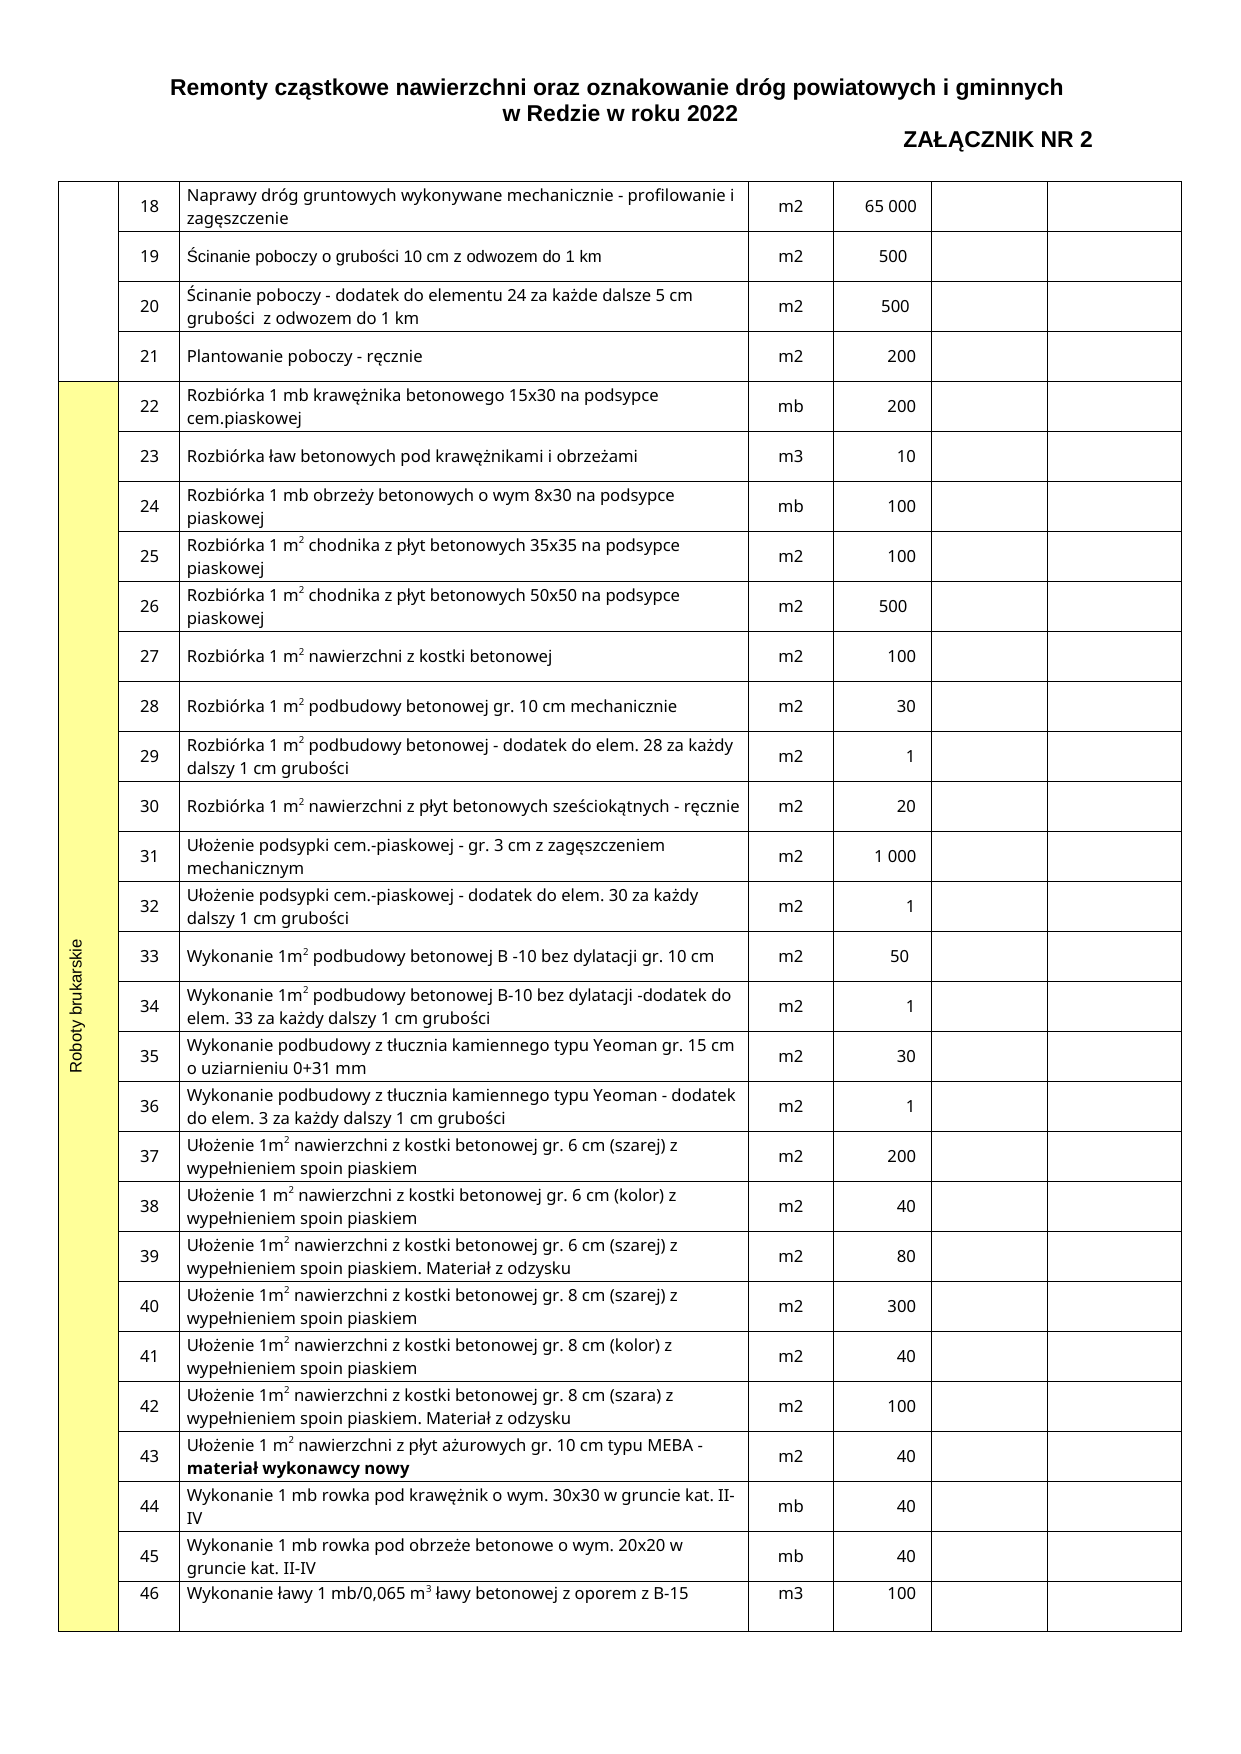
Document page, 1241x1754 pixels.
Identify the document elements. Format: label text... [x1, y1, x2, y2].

table_cell [932, 1532, 1047, 1581]
table_cell 24 [119, 482, 179, 531]
table_cell m2 [749, 932, 833, 981]
table_cell mb [749, 482, 833, 531]
table_cell 31 [119, 832, 179, 881]
table_cell 65 000 [834, 182, 931, 231]
table_cell [1048, 182, 1181, 231]
table_cell [1048, 1032, 1181, 1081]
table_cell [932, 182, 1047, 231]
table_cell Wykonanie podbudowy z tłucznia kamiennego typu Yeoman gr. 15 cm o uziarnieniu 0+31 mm [180, 1032, 748, 1081]
table_cell Ułożenie 1m2 nawierzchni z kostki betonowej gr. 6 cm (szarej) z wypełnieniem spoin piaskiem. Materiał z odzysku [180, 1232, 748, 1281]
table_cell Wykonanie 1 mb rowka pod krawężnik o wym. 30x30 w gruncie kat. II-IV [180, 1482, 748, 1531]
table_cell Wykonanie 1m2 podbudowy betonowej B-10 bez dylatacji -dodatek do elem. 33 za każdy dalszy 1 cm grubości [180, 982, 748, 1031]
table_cell m2 [749, 782, 833, 831]
table_cell 33 [119, 932, 179, 981]
table_cell m2 [749, 1432, 833, 1481]
table_cell 32 [119, 882, 179, 931]
table_cell 500 [834, 282, 931, 331]
table_cell mb [749, 1482, 833, 1531]
table_cell 40 [834, 1332, 931, 1381]
table_cell 1 000 [834, 832, 931, 881]
table_cell Rozbiórka 1 m2 nawierzchni z płyt betonowych sześciokątnych - ręcznie [180, 782, 748, 831]
table_cell [1048, 1582, 1181, 1631]
table_cell [1048, 1432, 1181, 1481]
table_cell [932, 732, 1047, 781]
table_cell Rozbiórka 1 mb krawężnika betonowego 15x30 na podsypce cem.piaskowej [180, 382, 748, 431]
table_cell [932, 882, 1047, 931]
table_cell m3 [749, 1582, 833, 1631]
table_cell m2 [749, 1132, 833, 1181]
table_cell Ułożenie 1 m2 nawierzchni z kostki betonowej gr. 6 cm (kolor) z wypełnieniem spoin piaskiem [180, 1182, 748, 1231]
table_cell [932, 782, 1047, 831]
table_cell 44 [119, 1482, 179, 1531]
table_cell 40 [834, 1532, 931, 1581]
table_cell 40 [834, 1432, 931, 1481]
table_cell 20 [834, 782, 931, 831]
table_cell Rozbiórka 1 m2 podbudowy betonowej - dodatek do elem. 28 za każdy dalszy 1 cm grubości [180, 732, 748, 781]
table_cell Roboty brukarskie [59, 382, 118, 1631]
table_cell 30 [834, 682, 931, 731]
table_cell [1048, 1482, 1181, 1531]
table_cell 30 [834, 1032, 931, 1081]
table_cell m2 [749, 1232, 833, 1281]
table_cell m2 [749, 1182, 833, 1231]
table_cell 28 [119, 682, 179, 731]
table_cell Ułożenie 1m2 nawierzchni z kostki betonowej gr. 8 cm (szara) z wypełnieniem spoin piaskiem. Materiał z odzysku [180, 1382, 748, 1431]
table_cell Rozbiórka 1 m2 chodnika z płyt betonowych 35x35 na podsypce piaskowej [180, 532, 748, 581]
table_cell [1048, 932, 1181, 981]
table_cell [932, 532, 1047, 581]
table_cell 36 [119, 1082, 179, 1131]
table_cell 1 [834, 732, 931, 781]
table_cell 21 [119, 332, 179, 381]
table_cell [1048, 432, 1181, 481]
table_cell [1048, 482, 1181, 531]
table_cell Ścinanie poboczy o grubości 10 cm z odwozem do 1 km [180, 232, 748, 281]
table_cell 100 [834, 1582, 931, 1631]
table_cell [932, 1032, 1047, 1081]
table_cell [932, 982, 1047, 1031]
table_cell [1048, 832, 1181, 881]
table_cell [1048, 1082, 1181, 1131]
table_cell [932, 1582, 1047, 1631]
table_cell Ułożenie 1m2 nawierzchni z kostki betonowej gr. 8 cm (kolor) z wypełnieniem spoin piaskiem [180, 1332, 748, 1381]
table_cell [932, 432, 1047, 481]
table_cell m2 [749, 1382, 833, 1431]
table_cell Ułożenie podsypki cem.-piaskowej - dodatek do elem. 30 za każdy dalszy 1 cm grubości [180, 882, 748, 931]
table_cell 38 [119, 1182, 179, 1231]
table_cell m2 [749, 982, 833, 1031]
table_cell 40 [119, 1282, 179, 1331]
table_cell 100 [834, 1382, 931, 1431]
table_cell [932, 932, 1047, 981]
table_cell Rozbiórka 1 m2 podbudowy betonowej gr. 10 cm mechanicznie [180, 682, 748, 731]
table_cell m2 [749, 1332, 833, 1381]
table_cell [932, 232, 1047, 281]
table_cell [1048, 732, 1181, 781]
table_cell mb [749, 1532, 833, 1581]
table_cell 43 [119, 1432, 179, 1481]
table_cell 26 [119, 582, 179, 631]
table_cell Wykonanie podbudowy z tłucznia kamiennego typu Yeoman - dodatek do elem. 3 za każdy dalszy 1 cm grubości [180, 1082, 748, 1131]
table_cell m2 [749, 282, 833, 331]
table_cell 46 [119, 1582, 179, 1631]
table_cell 45 [119, 1532, 179, 1581]
table_cell 37 [119, 1132, 179, 1181]
table_cell [932, 1082, 1047, 1131]
table_cell [932, 832, 1047, 881]
table_cell 25 [119, 532, 179, 581]
table_cell [932, 282, 1047, 331]
table_cell Rozbiórka 1 mb obrzeży betonowych o wym 8x30 na podsypce piaskowej [180, 482, 748, 531]
table_cell 200 [834, 1132, 931, 1181]
table_cell 19 [119, 232, 179, 281]
table_cell 34 [119, 982, 179, 1031]
table_cell 39 [119, 1232, 179, 1281]
table_cell Ścinanie poboczy - dodatek do elementu 24 za każde dalsze 5 cm grubości z odwozem do 1 km [180, 282, 748, 331]
table_cell [932, 1332, 1047, 1381]
table_cell m2 [749, 582, 833, 631]
table_cell 18 [119, 182, 179, 231]
table_cell [1048, 882, 1181, 931]
table_cell m2 [749, 1082, 833, 1131]
table_cell [932, 632, 1047, 681]
table_cell 80 [834, 1232, 931, 1281]
table_cell [1048, 232, 1181, 281]
table_cell [932, 582, 1047, 631]
table_cell [932, 1432, 1047, 1481]
table_cell [1048, 1332, 1181, 1381]
table_cell Rozbiórka 1 m2 chodnika z płyt betonowych 50x50 na podsypce piaskowej [180, 582, 748, 631]
table_cell 50 [834, 932, 931, 981]
table_cell 100 [834, 532, 931, 581]
table_cell m2 [749, 182, 833, 231]
table_cell 35 [119, 1032, 179, 1081]
table_cell 30 [119, 782, 179, 831]
table_cell Wykonanie ławy 1 mb/0,065 m3 ławy betonowej z oporem z B-15 [180, 1582, 748, 1631]
table_cell [1048, 1232, 1181, 1281]
table_cell [1048, 582, 1181, 631]
table_cell [932, 1232, 1047, 1281]
table_cell 100 [834, 482, 931, 531]
table_cell [932, 1182, 1047, 1231]
table_cell [932, 482, 1047, 531]
table_cell m2 [749, 682, 833, 731]
table_cell [1048, 332, 1181, 381]
table_cell [1048, 782, 1181, 831]
table_cell 41 [119, 1332, 179, 1381]
table_cell 200 [834, 332, 931, 381]
table_cell m2 [749, 732, 833, 781]
table_cell [1048, 282, 1181, 331]
table_cell [1048, 1282, 1181, 1331]
table_cell [932, 1482, 1047, 1531]
table_cell 1 [834, 982, 931, 1031]
table_cell m2 [749, 832, 833, 881]
table_cell Wykonanie 1m2 podbudowy betonowej B -10 bez dylatacji gr. 10 cm [180, 932, 748, 981]
table_cell m2 [749, 332, 833, 381]
table_cell m2 [749, 532, 833, 581]
table_cell [1048, 382, 1181, 431]
table_cell [932, 1382, 1047, 1431]
table_cell [932, 382, 1047, 431]
table_cell Rozbiórka ław betonowych pod krawężnikami i obrzeżami [180, 432, 748, 481]
table_cell [1048, 982, 1181, 1031]
table_cell 200 [834, 382, 931, 431]
table_cell Ułożenie podsypki cem.-piaskowej - gr. 3 cm z zagęszczeniem mechanicznym [180, 832, 748, 881]
table_cell 500 [834, 582, 931, 631]
table_cell Ułożenie 1 m2 nawierzchni z płyt ażurowych gr. 10 cm typu MEBA - materiał wykonawcy nowy [180, 1432, 748, 1481]
table_cell 42 [119, 1382, 179, 1431]
table_cell [1048, 632, 1181, 681]
table_cell [932, 1132, 1047, 1181]
table_cell m2 [749, 632, 833, 681]
table_cell 1 [834, 1082, 931, 1131]
table_cell m2 [749, 1282, 833, 1331]
table_cell 40 [834, 1182, 931, 1231]
table_cell Plantowanie poboczy - ręcznie [180, 332, 748, 381]
table_cell Wykonanie 1 mb rowka pod obrzeże betonowe o wym. 20x20 w gruncie kat. II-IV [180, 1532, 748, 1581]
table_cell 23 [119, 432, 179, 481]
table_cell 40 [834, 1482, 931, 1531]
table_cell [932, 1282, 1047, 1331]
table_cell m2 [749, 1032, 833, 1081]
table_cell 300 [834, 1282, 931, 1331]
table_cell m2 [749, 232, 833, 281]
table_cell [1048, 532, 1181, 581]
table_cell Ułożenie 1m2 nawierzchni z kostki betonowej gr. 8 cm (szarej) z wypełnieniem spoin piaskiem [180, 1282, 748, 1331]
table_cell 1 [834, 882, 931, 931]
table_cell 29 [119, 732, 179, 781]
table_cell [1048, 1382, 1181, 1431]
table_cell m3 [749, 432, 833, 481]
table_cell [1048, 1532, 1181, 1581]
table_cell m2 [749, 882, 833, 931]
table_cell [932, 332, 1047, 381]
table_cell 22 [119, 382, 179, 431]
table_cell Rozbiórka 1 m2 nawierzchni z kostki betonowej [180, 632, 748, 681]
table_cell 20 [119, 282, 179, 331]
table_cell [932, 682, 1047, 731]
table_cell 27 [119, 632, 179, 681]
table_cell [1048, 1182, 1181, 1231]
table_cell Naprawy dróg gruntowych wykonywane mechanicznie - profilowanie i zagęszczenie [180, 182, 748, 231]
table_cell 100 [834, 632, 931, 681]
table_cell 500 [834, 232, 931, 281]
table_cell 10 [834, 432, 931, 481]
table_cell mb [749, 382, 833, 431]
table_cell Ułożenie 1m2 nawierzchni z kostki betonowej gr. 6 cm (szarej) z wypełnieniem spoin piaskiem [180, 1132, 748, 1181]
table_cell [1048, 682, 1181, 731]
table_cell [1048, 1132, 1181, 1181]
